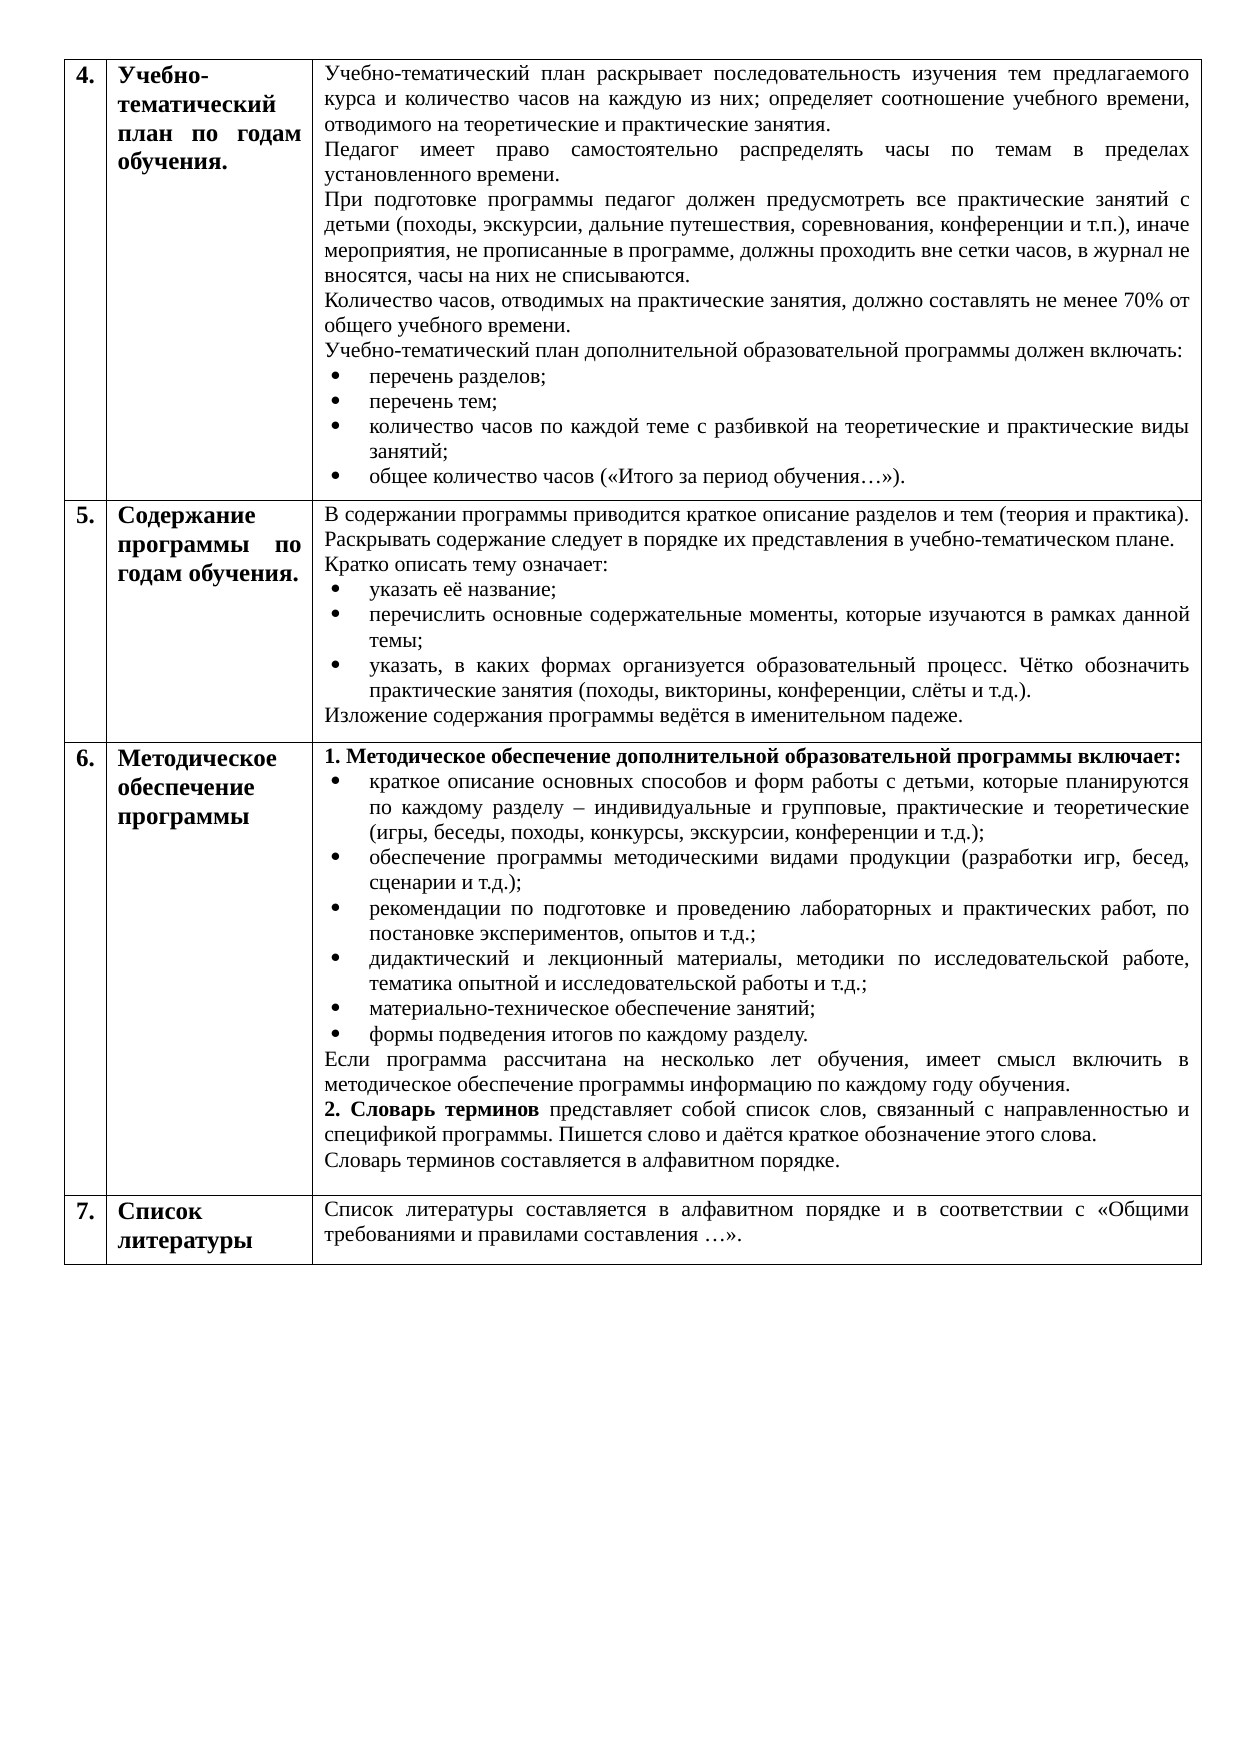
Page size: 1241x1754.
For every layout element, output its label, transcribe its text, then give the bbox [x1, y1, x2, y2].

table_cell Содержание программы по годам обучения. [107, 501, 312, 742]
table_cell В содержании программы приводится краткое описание разделов и тем (теория и практика). Раскрывать содержание следует в порядке их представления в учебно-тематическом плане. Кратко описать тему означает: указать её название; перечислить основные содержательные моменты, которые изучаются в рамках данной темы; указать, в каких формах организуется образовательный процесс. Чётко обозначить практические занятия (походы, викторины, конференции, слёты и т.д.). Изложение содержания программы ведётся в именительном падеже. [313, 501, 1201, 742]
table_cell Методическое обеспечение программы [107, 743, 312, 1195]
table_cell Список литературы составляется в алфавитном порядке и в соответствии с «Общими требованиями и правилами составления …». [313, 1196, 1201, 1264]
table_cell Список литературы [107, 1196, 312, 1264]
table_cell [65, 501, 106, 742]
table_cell 1. Методическое обеспечение дополнительной образовательной программы включает: краткое описание основных способов и форм работы с детьми, которые планируются по каждому разделу – индивидуальные и групповые, практические и теоретические (игры, беседы, походы, конкурсы, экскурсии, конференции и т.д.); обеспечение программы методическими видами продукции (разработки игр, бесед, сценарии и т.д.); рекомендации по подготовке и проведению лабораторных и практических работ, по постановке экспериментов, опытов и т.д.; дидактический и лекционный материалы, методики по исследовательской работе, тематика опытной и исследовательской работы и т.д.; материально-техническое обеспечение занятий; формы подведения итогов по каждому разделу. Если программа рассчитана на несколько лет обучения, имеет смысл включить в методическое обеспечение программы информацию по каждому году обучения. 2. Словарь терминов представляет собой список слов, связанный с направленностью и спецификой программы. Пишется слово и даётся краткое обозначение этого слова. Словарь терминов составляется в алфавитном порядке. [313, 743, 1201, 1195]
table_cell Учебно-тематический план раскрывает последовательность изучения тем предлагаемого курса и количество часов на каждую из них; определяет соотношение учебного времени, отводимого на теоретические и практические занятия. Педагог имеет право самостоятельно распределять часы по темам в пределах установленного времени. При подготовке программы педагог должен предусмотреть все практические занятий с детьми (походы, экскурсии, дальние путешествия, соревнования, конференции и т.п.), иначе мероприятия, не прописанные в программе, должны проходить вне сетки часов, в журнал не вносятся, часы на них не списываются. Количество часов, отводимых на практические занятия, должно составлять не менее 70% от общего учебного времени. Учебно-тематический план дополнительной образовательной программы должен включать: перечень разделов; перечень тем; количество часов по каждой теме с разбивкой на теоретические и практические виды занятий; общее количество часов («Итого за период обучения…»). [313, 60, 1201, 499]
table_cell Учебно-тематический план по годам обучения. [107, 60, 312, 499]
table_cell [65, 1196, 106, 1264]
table_cell [65, 743, 106, 1195]
table_cell [65, 60, 106, 499]
